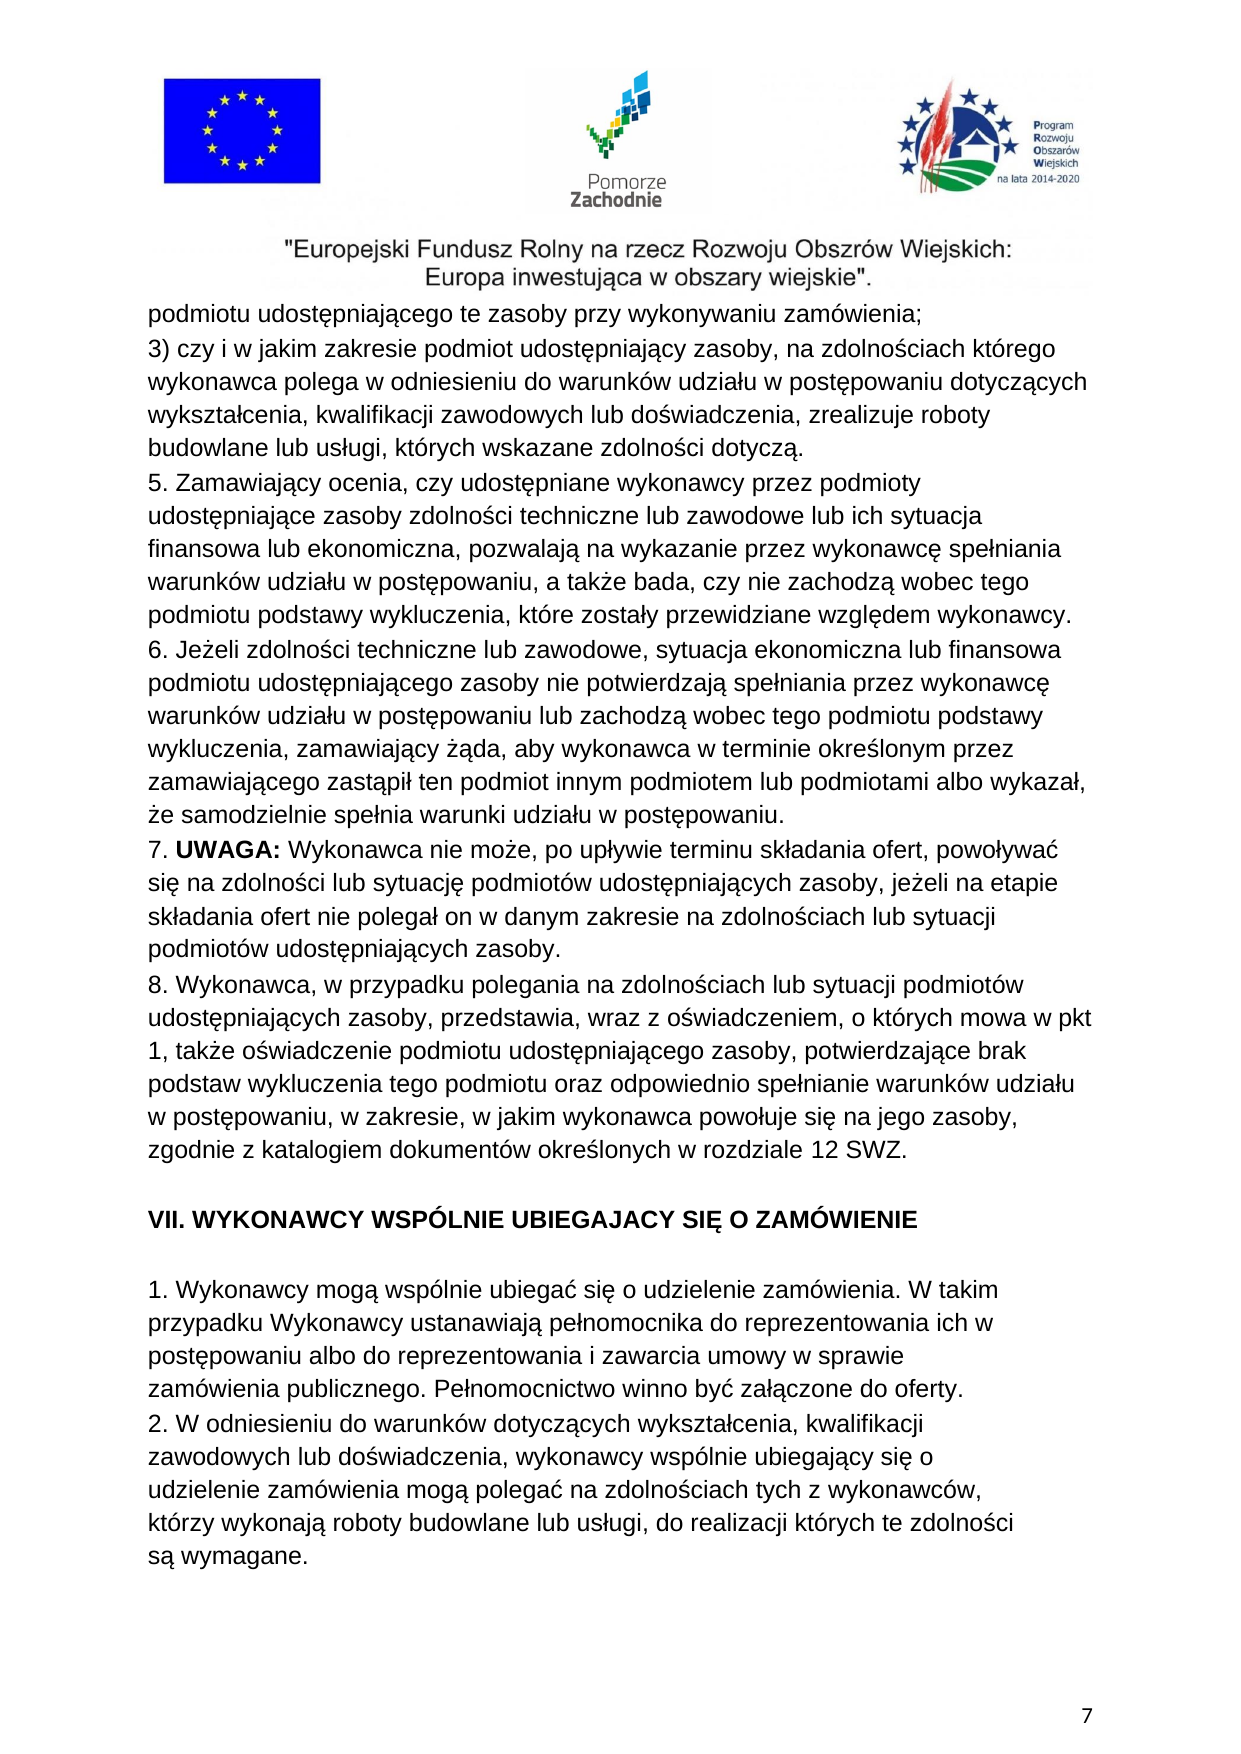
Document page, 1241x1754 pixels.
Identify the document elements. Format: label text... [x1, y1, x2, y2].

text 5. Zamawiający ocenia, czy udostępniane wykonawcy przez podmioty udostępniające zasoby zdolności techniczne lub zawodowe lub ich sytuacja finansowa lub ekonomiczna, pozwalają na wykazanie przez wykonawcę spełniania warunków udziału w postępowaniu, a także bada, czy nie zachodzą wobec tego podmiotu podstawy wykluczenia, które zostały przewidziane względem wykonawcy. [148, 468, 1093, 629]
text 6. Jeżeli zdolności techniczne lub zawodowe, sytuacja ekonomiczna lub finansowa podmiotu udostępniającego zasoby nie potwierdzają spełniania przez wykonawcę warunków udziału w postępowaniu lub zachodzą wobec tego podmiotu podstawy wykluczenia, zamawiający żąda, aby wykonawca w terminie określonym przez zamawiającego zastąpił ten podmiot innym podmiotem lub podmiotami albo wykazał, że samodzielnie spełnia warunki udziału w postępowaniu. [148, 635, 1093, 829]
text 2. W odniesieniu do warunków dotyczących wykształcenia, kwalifikacji zawodowych lub doświadczenia, wykonawcy wspólnie ubiegający się o udzielenie zamówienia mogą polegać na zdolnościach tych z wykonawców, którzy wykonają roboty budowlane lub usługi, do realizacji których te zdolności są wymagane. [148, 1409, 1033, 1570]
picture [147, 68, 1093, 299]
text 3) czy i w jakim zakresie podmiot udostępniający zasoby, na zdolnościach którego wykonawca polega w odniesieniu do warunków udziału w postępowaniu dotyczących wykształcenia, kwalifikacji zawodowych lub doświadczenia, zrealizuje roboty budowlane lub usługi, których wskazane zdolności dotyczą. [148, 334, 1093, 462]
text 2) sposób i okres udostępnienia wykonawcy i wykorzystania przez niego zasobów podmiotu udostępniającego te zasoby przy wykonywaniu zamówienia; [148, 299, 1093, 327]
text 1. Wykonawcy mogą wspólnie ubiegać się o udzielenie zamówienia. W takim przypadku Wykonawcy ustanawiają pełnomocnika do reprezentowania ich w postępowaniu albo do reprezentowania i zawarcia umowy w sprawie zamówienia publicznego. Pełnomocnictwo winno być załączone do oferty. [148, 1275, 1033, 1403]
text VII. WYKONAWCY WSPÓLNIE UBIEGAJACY SIĘ O ZAMÓWIENIE [148, 1205, 1033, 1234]
text 8. Wykonawca, w przypadku polegania na zdolnościach lub sytuacji podmiotów udostępniających zasoby, przedstawia, wraz z oświadczeniem, o których mowa w pkt 1, także oświadczenie podmiotu udostępniającego zasoby, potwierdzające brak podstaw wykluczenia tego podmiotu oraz odpowiednio spełnianie warunków udziału w postępowaniu, w zakresie, w jakim wykonawca powołuje się na jego zasoby, zgodnie z katalogiem dokumentów określonych w rozdziale 12 SWZ. [148, 969, 1093, 1163]
text 7. UWAGA: Wykonawca nie może, po upływie terminu składania ofert, powoływać się na zdolności lub sytuację podmiotów udostępniających zasoby, jeżeli na etapie składania ofert nie polegał on w danym zakresie na zdolnościach lub sytuacji podmiotów udostępniających zasoby. [148, 835, 1093, 963]
